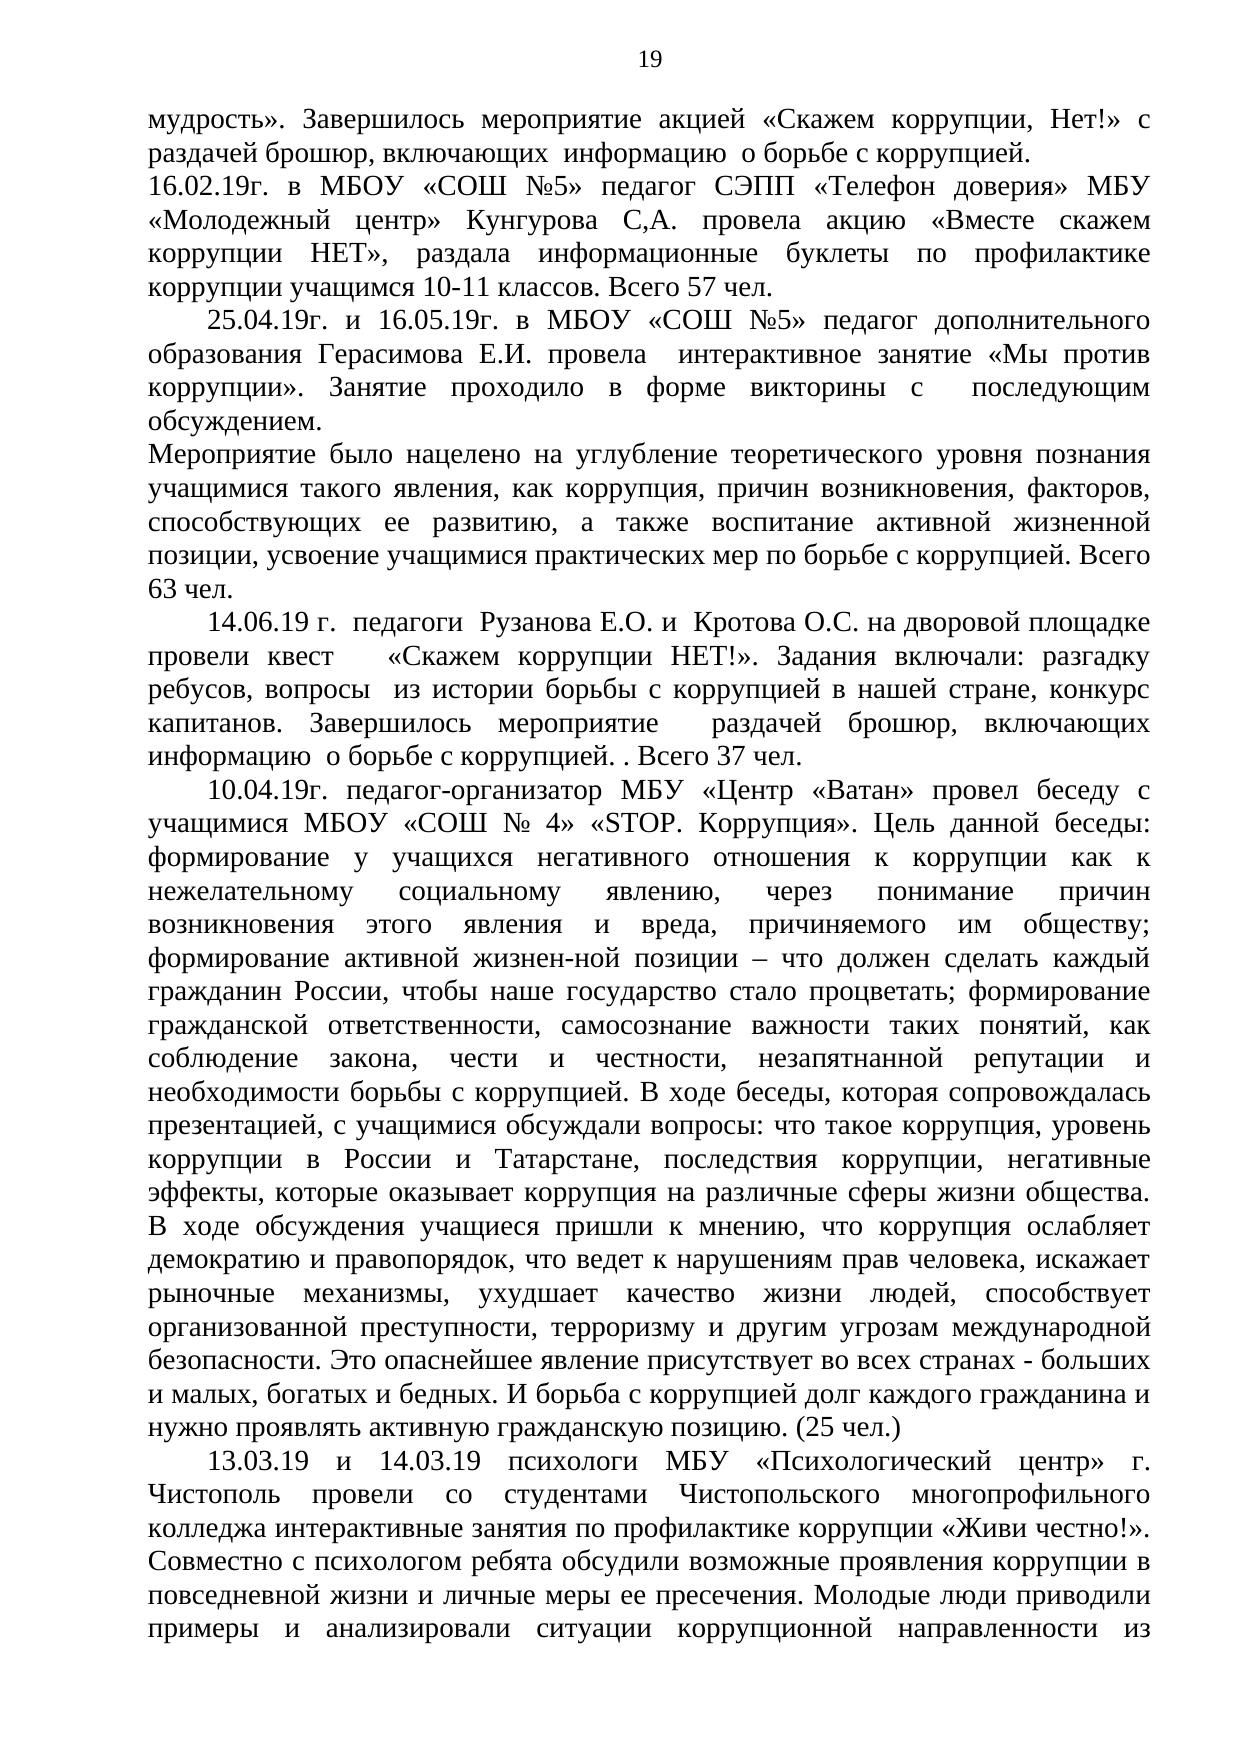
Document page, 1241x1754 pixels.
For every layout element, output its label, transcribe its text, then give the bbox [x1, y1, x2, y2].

text Мероприятие было нацелено на углубление теоретического уровня познания учащимися такого явления, как коррупция, причин возникновения, факторов, способствующих ее развитию, а также воспитание активной жизненной позиции, усвоение учащимися практических мер по борьбе с коррупцией. Всего 63 чел. [148, 437, 1152, 604]
text 25.04.19г. и 16.05.19г. в МБОУ «СОШ №5» педагог дополнительного образования Герасимова Е.И. провела интерактивное занятие «Мы против коррупции». Занятие проходило в форме викторины с последующим обсуждением. [148, 302, 1152, 437]
text 16.02.19г. в МБОУ «СОШ №5» педагог СЭПП «Телефон доверия» МБУ «Молодежный центр» Кунгурова С,А. провела акцию «Вместе скажем коррупции НЕТ», раздала информационные буклеты по профилактике коррупции учащимся 10-11 классов. Всего 57 чел. [148, 168, 1152, 302]
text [148, 1443, 1152, 1644]
text 14.06.19 г. педагоги Рузанова Е.О. и Кротова О.С. на дворовой площадке провели квест «Скажем коррупции НЕТ!». Задания включали: разгадку ребусов, вопросы из истории борьбы с коррупцией в нашей стране, конкурс капитанов. Завершилось мероприятие раздачей брошюр, включающих информацию о борьбе с коррупцией. . Всего 37 чел. [148, 604, 1152, 772]
text 10.04.19г. педагог-организатор МБУ «Центр «Ватан» провел беседу с учащимися МБОУ «СОШ № 4» «STOP. Коррупция». Цель данной беседы: формирование у учащихся негативного отношения к коррупции как к нежелательному социальному явлению, через понимание причин возникновения этого явления и вреда, причиняемого им обществу; формирование активной жизнен-ной позиции – что должен сделать каждый гражданин России, чтобы наше государство стало процветать; формирование гражданской ответственности, самосознание важности таких понятий, как соблюдение закона, чести и честности, незапятнанной репутации и необходимости борьбы с коррупцией. В ходе беседы, которая сопровождалась презентацией, с учащимися обсуждали вопросы: что такое коррупция, уровень коррупции в России и Татарстане, последствия коррупции, негативные эффекты, которые оказывает коррупция на различные сферы жизни общества. В ходе обсуждения учащиеся пришли к мнению, что коррупция ослабляет демократию и правопорядок, что ведет к нарушениям прав человека, искажает рыночные механизмы, ухудшает качество жизни людей, способствует организованной преступности, терроризму и другим угрозам международной безопасности. Это опаснейшее явление присутствует во всех странах - больших и малых, богатых и бедных. И борьба с коррупцией долг каждого гражданина и нужно проявлять активную гражданскую позицию. (25 чел.) [148, 772, 1152, 1443]
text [148, 101, 1152, 168]
